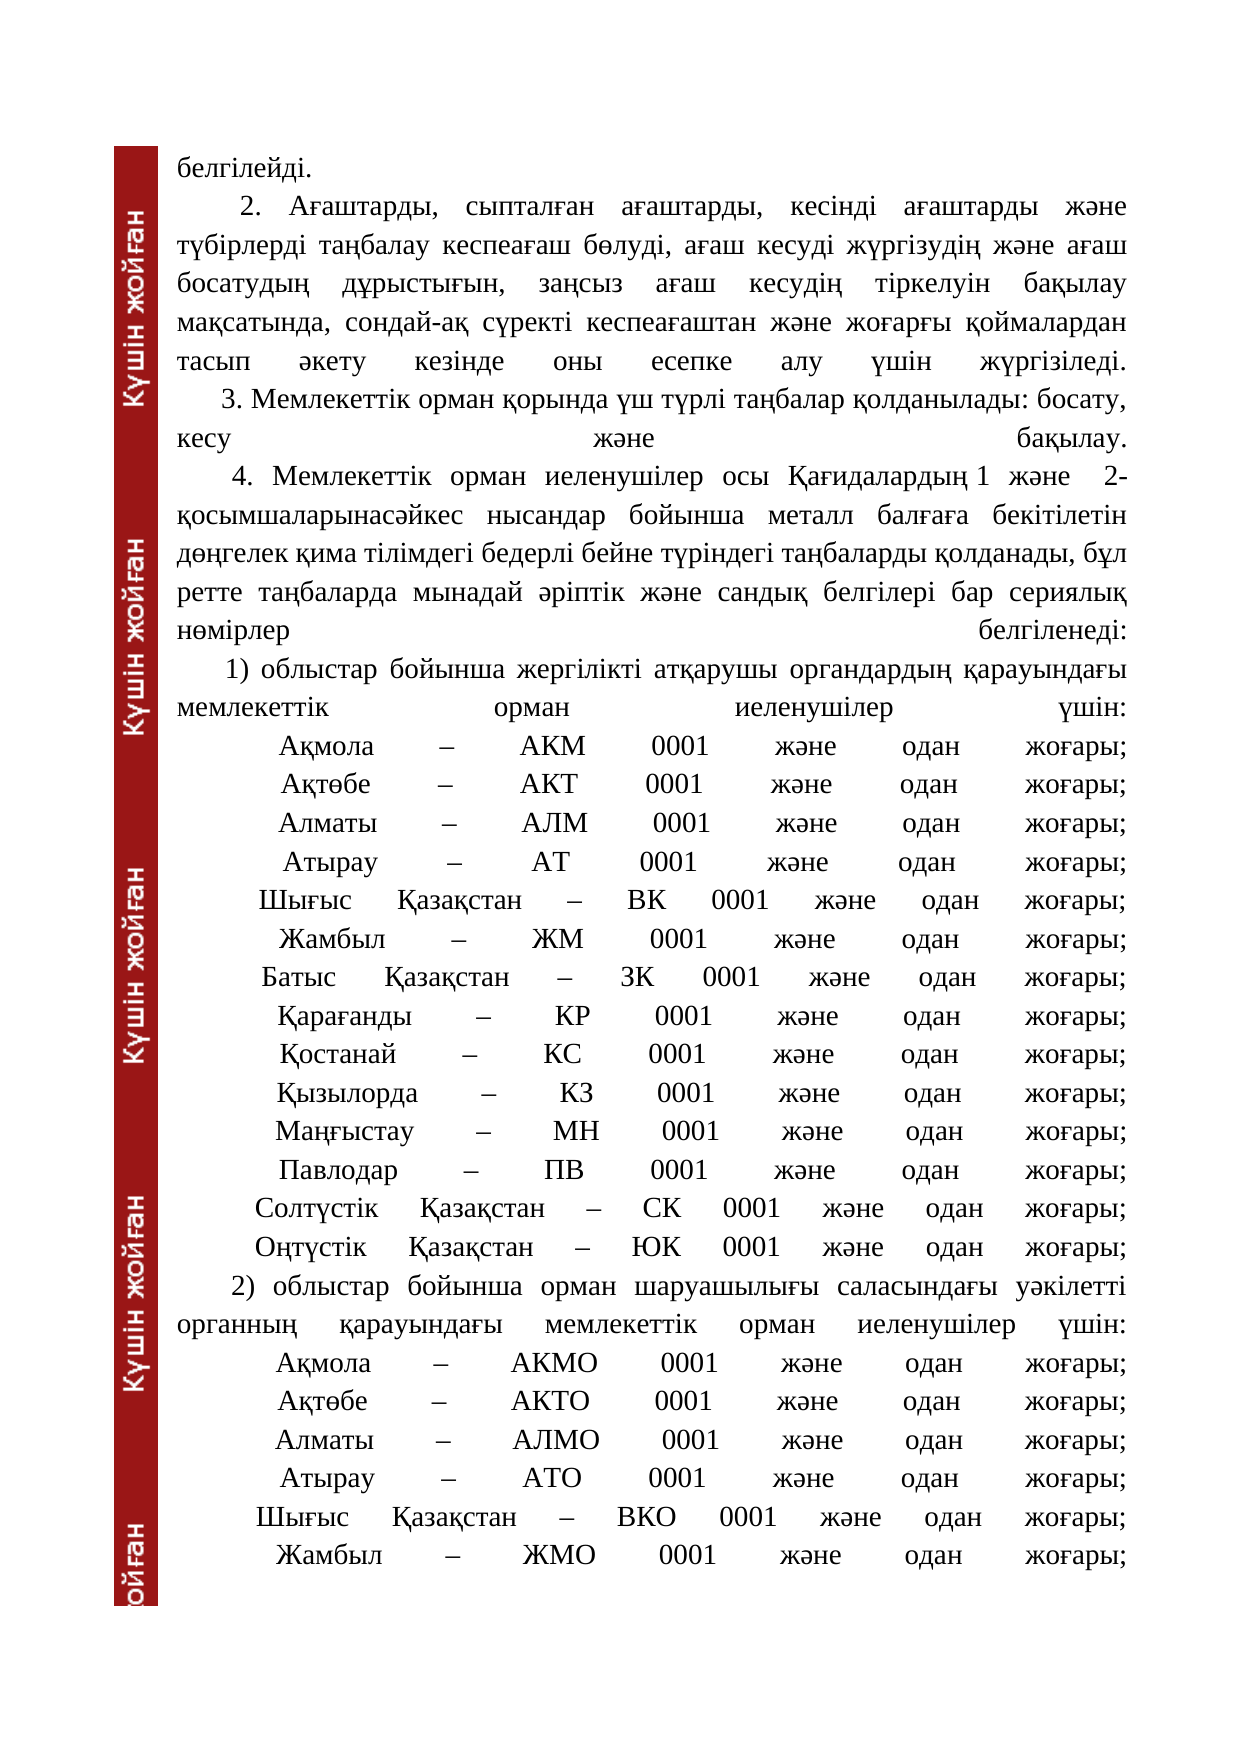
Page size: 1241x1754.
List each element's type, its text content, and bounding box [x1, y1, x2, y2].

picture [114, 1571, 158, 1606]
picture [114, 146, 158, 150]
